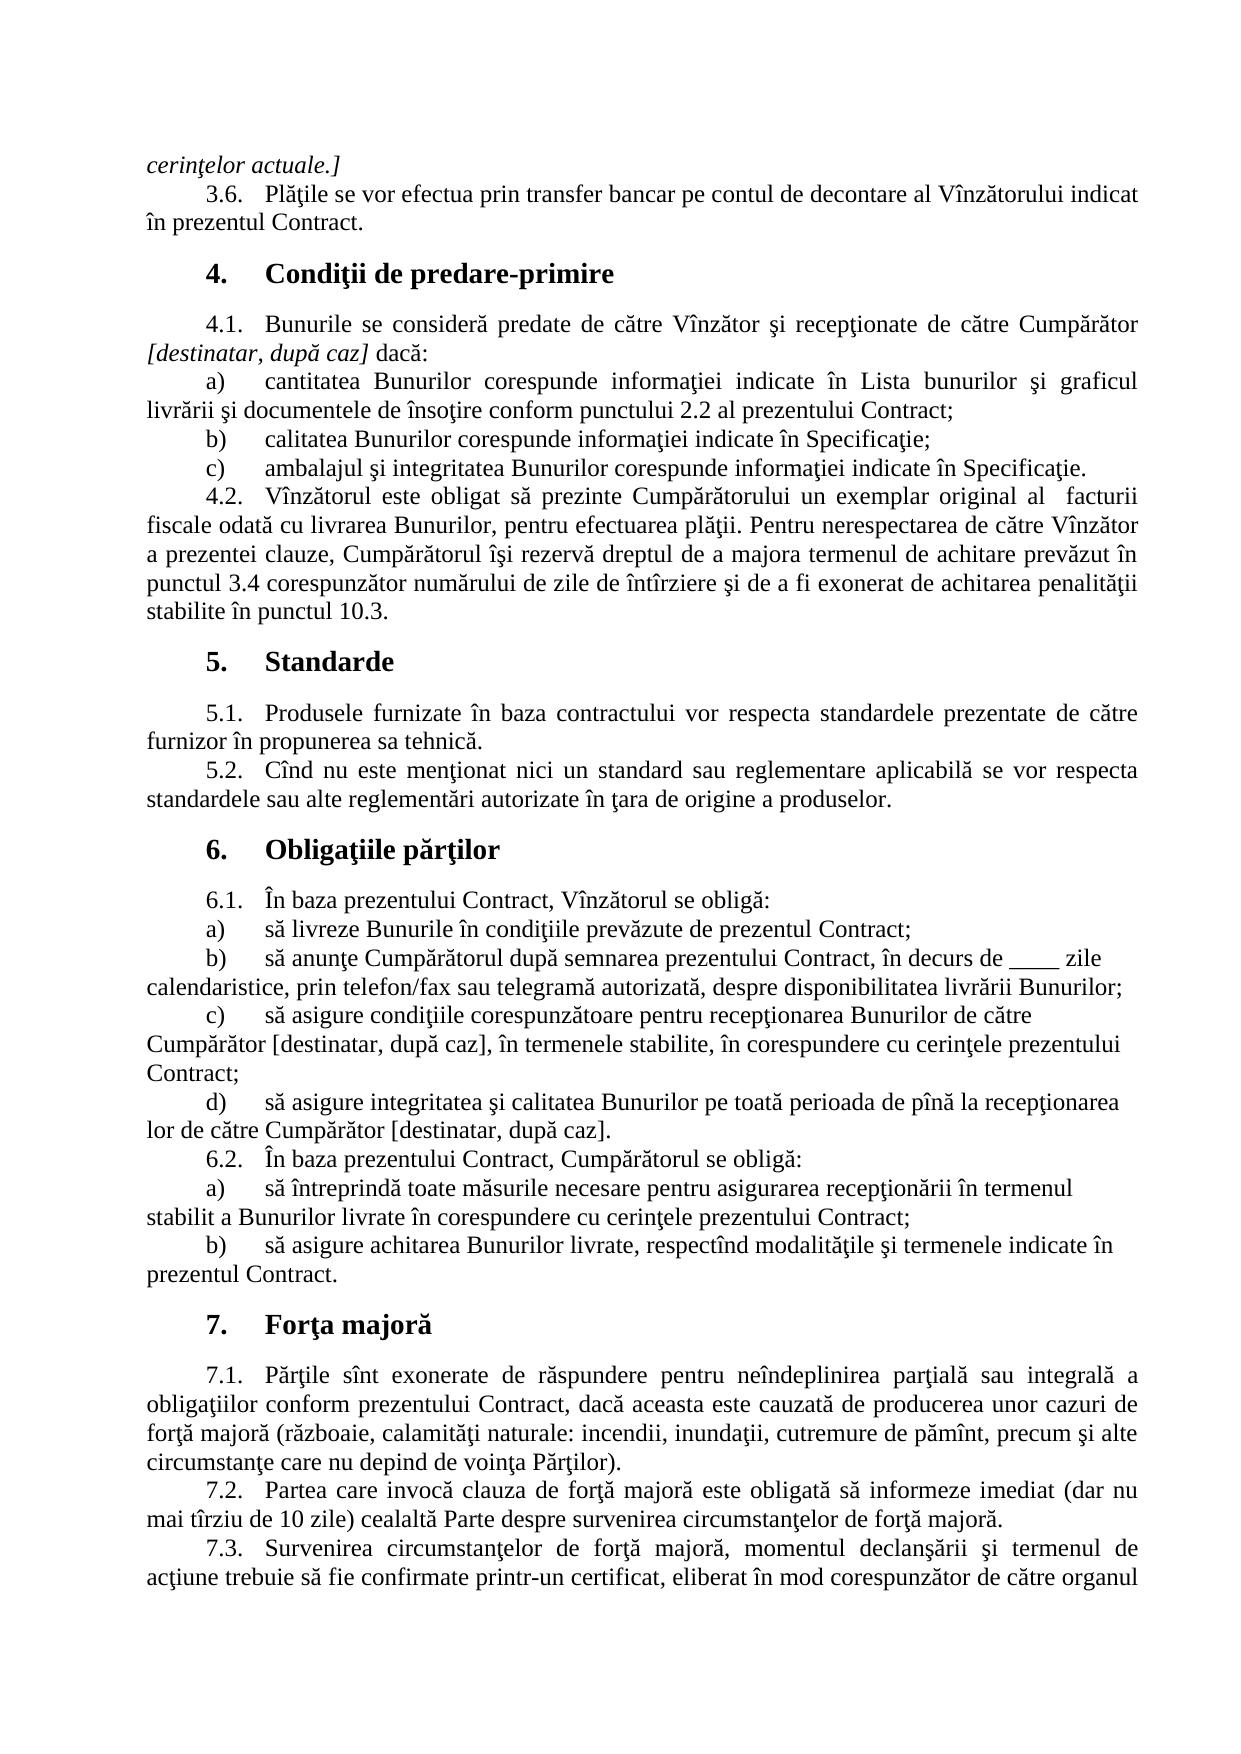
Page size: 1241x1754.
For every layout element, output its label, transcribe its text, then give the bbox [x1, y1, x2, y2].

table_cell Produsele furnizate în baza contractului vor respecta standardele prezentate de către furnizor în propunerea sa tehnică. Cînd nu este menţionat nici un standard sau reglementare aplicabilă se vor respecta standardele sau alte reglementări autorizate în ţara de origine a produselor. [135, 698, 1150, 813]
table_cell Forţa majoră [135, 1288, 1150, 1360]
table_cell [135, 1360, 1150, 1590]
table_cell În baza prezentului Contract, Vînzătorul se obligă: să livreze Bunurile în condiţiile prevăzute de prezentul Contract; să anunţe Cumpărătorul după semnarea prezentului Contract, în decurs de ____ zile calendaristice, prin telefon/fax sau telegramă autorizată, despre disponibilitatea livrării Bunurilor; să asigure condiţiile corespunzătoare pentru recepţionarea Bunurilor de către Cumpărător [destinatar, după caz], în termenele stabilite, în corespundere cu cerinţele prezentului Contract; să asigure integritatea şi calitatea Bunurilor pe toată perioada de pînă la recepţionarea lor de către Cumpărător [destinatar, după caz]. În baza prezentului Contract, Cumpărătorul se obligă: să întreprindă toate măsurile necesare pentru asigurarea recepţionării în termenul stabilit a Bunurilor livrate în corespundere cu cerinţele prezentului Contract; să asigure achitarea Bunurilor livrate, respectînd modalităţile şi termenele indicate în prezentul Contract. [135, 885, 1150, 1288]
table_cell Bunurile se consideră predate de către Vînzător şi recepţionate de către Cumpărător [destinatar, după caz] dacă: cantitatea Bunurilor corespunde informaţiei indicate în Lista bunurilor şi graficul livrării şi documentele de însoţire conform punctului 2.2 al prezentului Contract; calitatea Bunurilor corespunde informaţiei indicate în Specificaţie; ambalajul şi integritatea Bunurilor corespunde informaţiei indicate în Specificaţie. Vînzătorul este obligat să prezinte Cumpărătorului un exemplar original al facturii fiscale odată cu livrarea Bunurilor, pentru efectuarea plăţii. Pentru nerespectarea de către Vînzător a prezentei clauze, Cumpărătorul îşi rezervă dreptul de a majora termenul de achitare prevăzut în punctul 3.4 corespunzător numărului de zile de întîrziere şi de a fi exonerat de achitarea penalităţii stabilite în punctul 10.3. [135, 309, 1150, 625]
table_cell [135, 150, 1150, 236]
table_cell Standarde [135, 625, 1150, 698]
table_cell Condiţii de predare-primire [135, 236, 1150, 309]
table_cell Obligaţiile părţilor [135, 813, 1150, 885]
